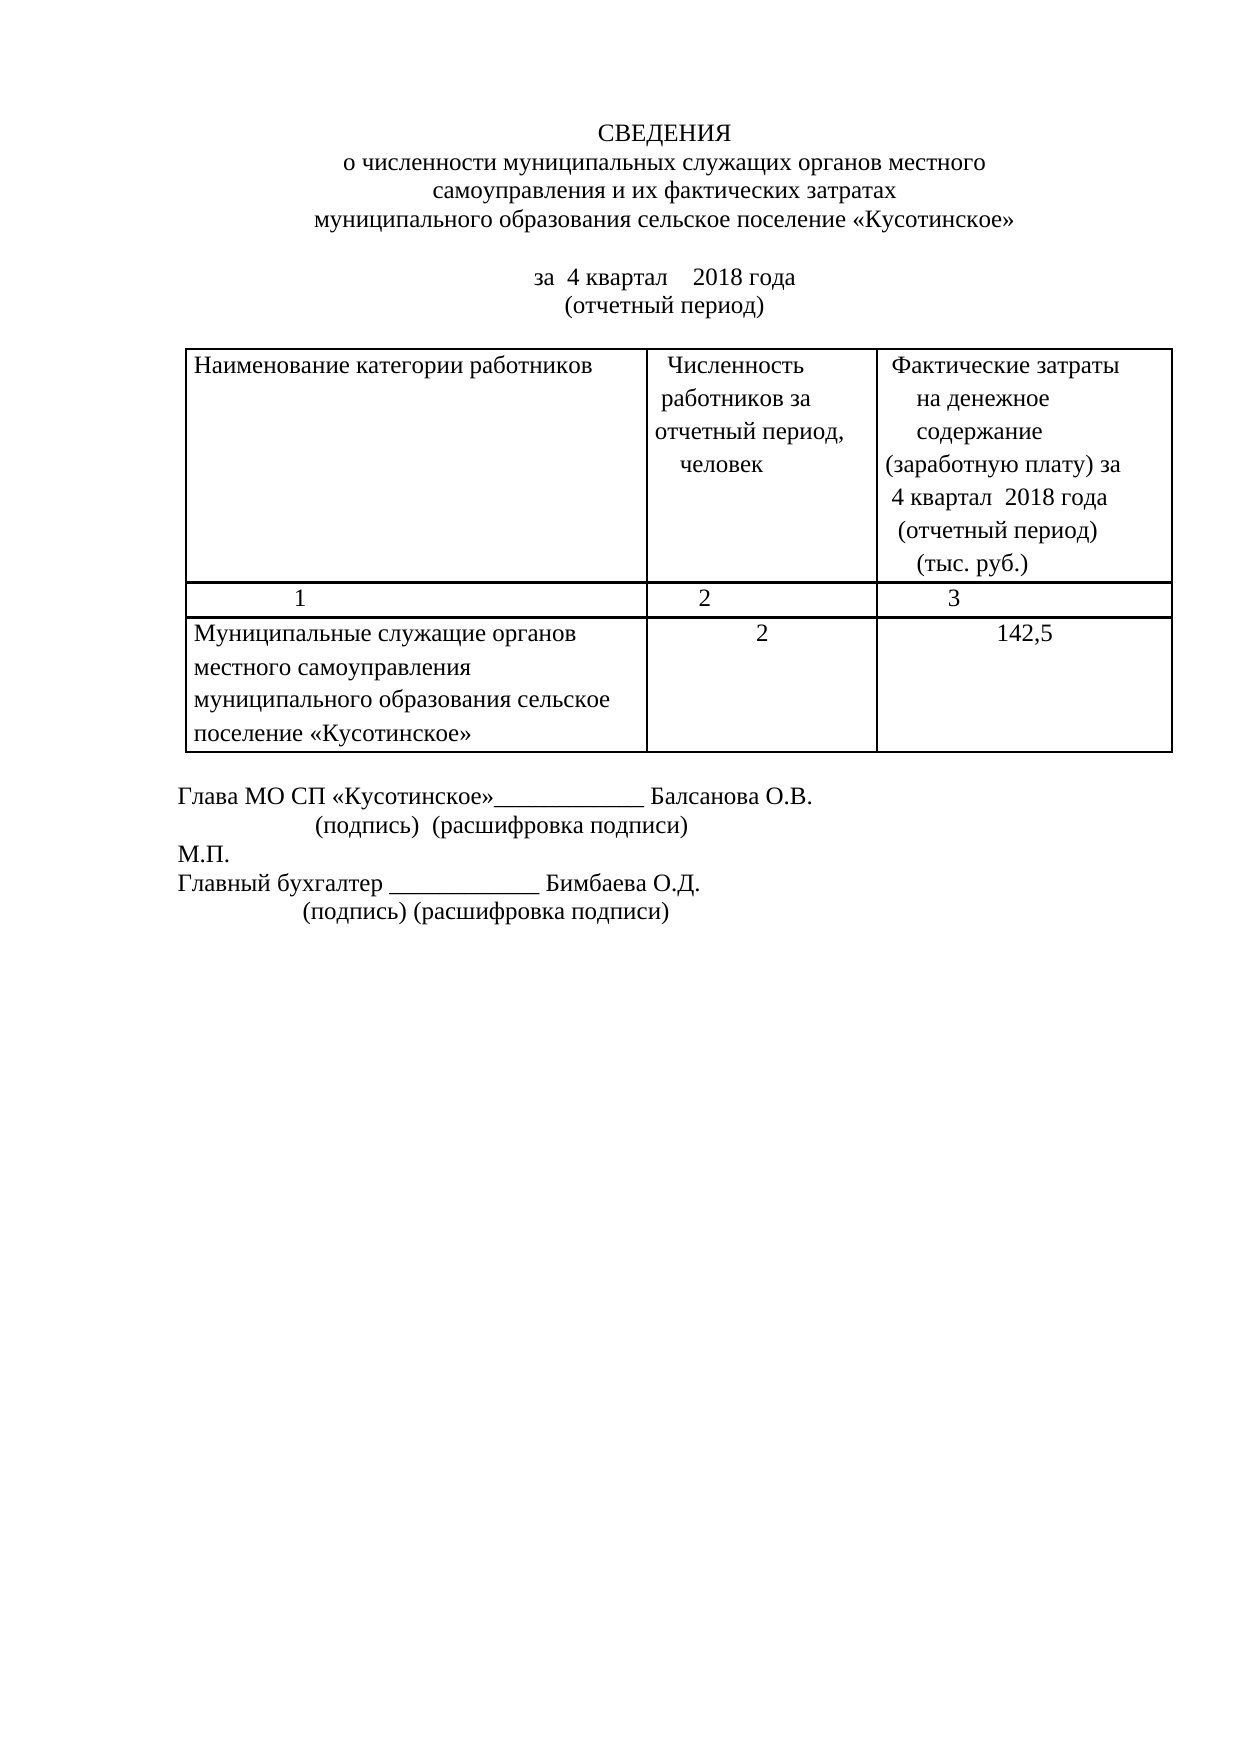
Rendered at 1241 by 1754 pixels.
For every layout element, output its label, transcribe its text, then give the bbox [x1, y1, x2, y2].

table_header Наименование категории работников [187, 350, 646, 581]
text СВЕДЕНИЯ [177, 118, 1152, 147]
text Главный бухгалтер ____________ Бимбаева О.Д. [177, 868, 1152, 896]
table_cell 2 [648, 584, 876, 616]
text Глава МО СП «Кусотинское»____________ Балсанова О.В. [177, 781, 1152, 810]
text самоуправления и их фактических затратах [177, 176, 1152, 204]
text (подпись) (расшифровка подписи) [177, 810, 1152, 839]
text о численности муниципальных служащих органов местного [177, 147, 1152, 176]
text (подпись) (расшифровка подписи) [177, 896, 1152, 925]
text (отчетный период) [177, 291, 1152, 319]
text за 4 квартал 2018 года [177, 262, 1152, 291]
table_cell 1 [187, 584, 646, 616]
table_cell Муниципальные служащие органов местного самоуправления муниципального образования сельское поселение «Кусотинское» [187, 619, 646, 751]
table_header Численность работников за отчетный период, человек [648, 350, 876, 581]
table_cell 2 [648, 619, 876, 751]
text М.П. [177, 839, 1152, 868]
table_cell 142,5 [878, 619, 1171, 751]
table_header Фактические затраты на денежное содержание (заработную плату) за 4 квартал 2018 года (отчетный период) (тыс. руб.) [878, 350, 1171, 581]
table_cell 3 [878, 584, 1171, 616]
text муниципального образования сельское поселение «Кусотинское» [177, 204, 1152, 233]
